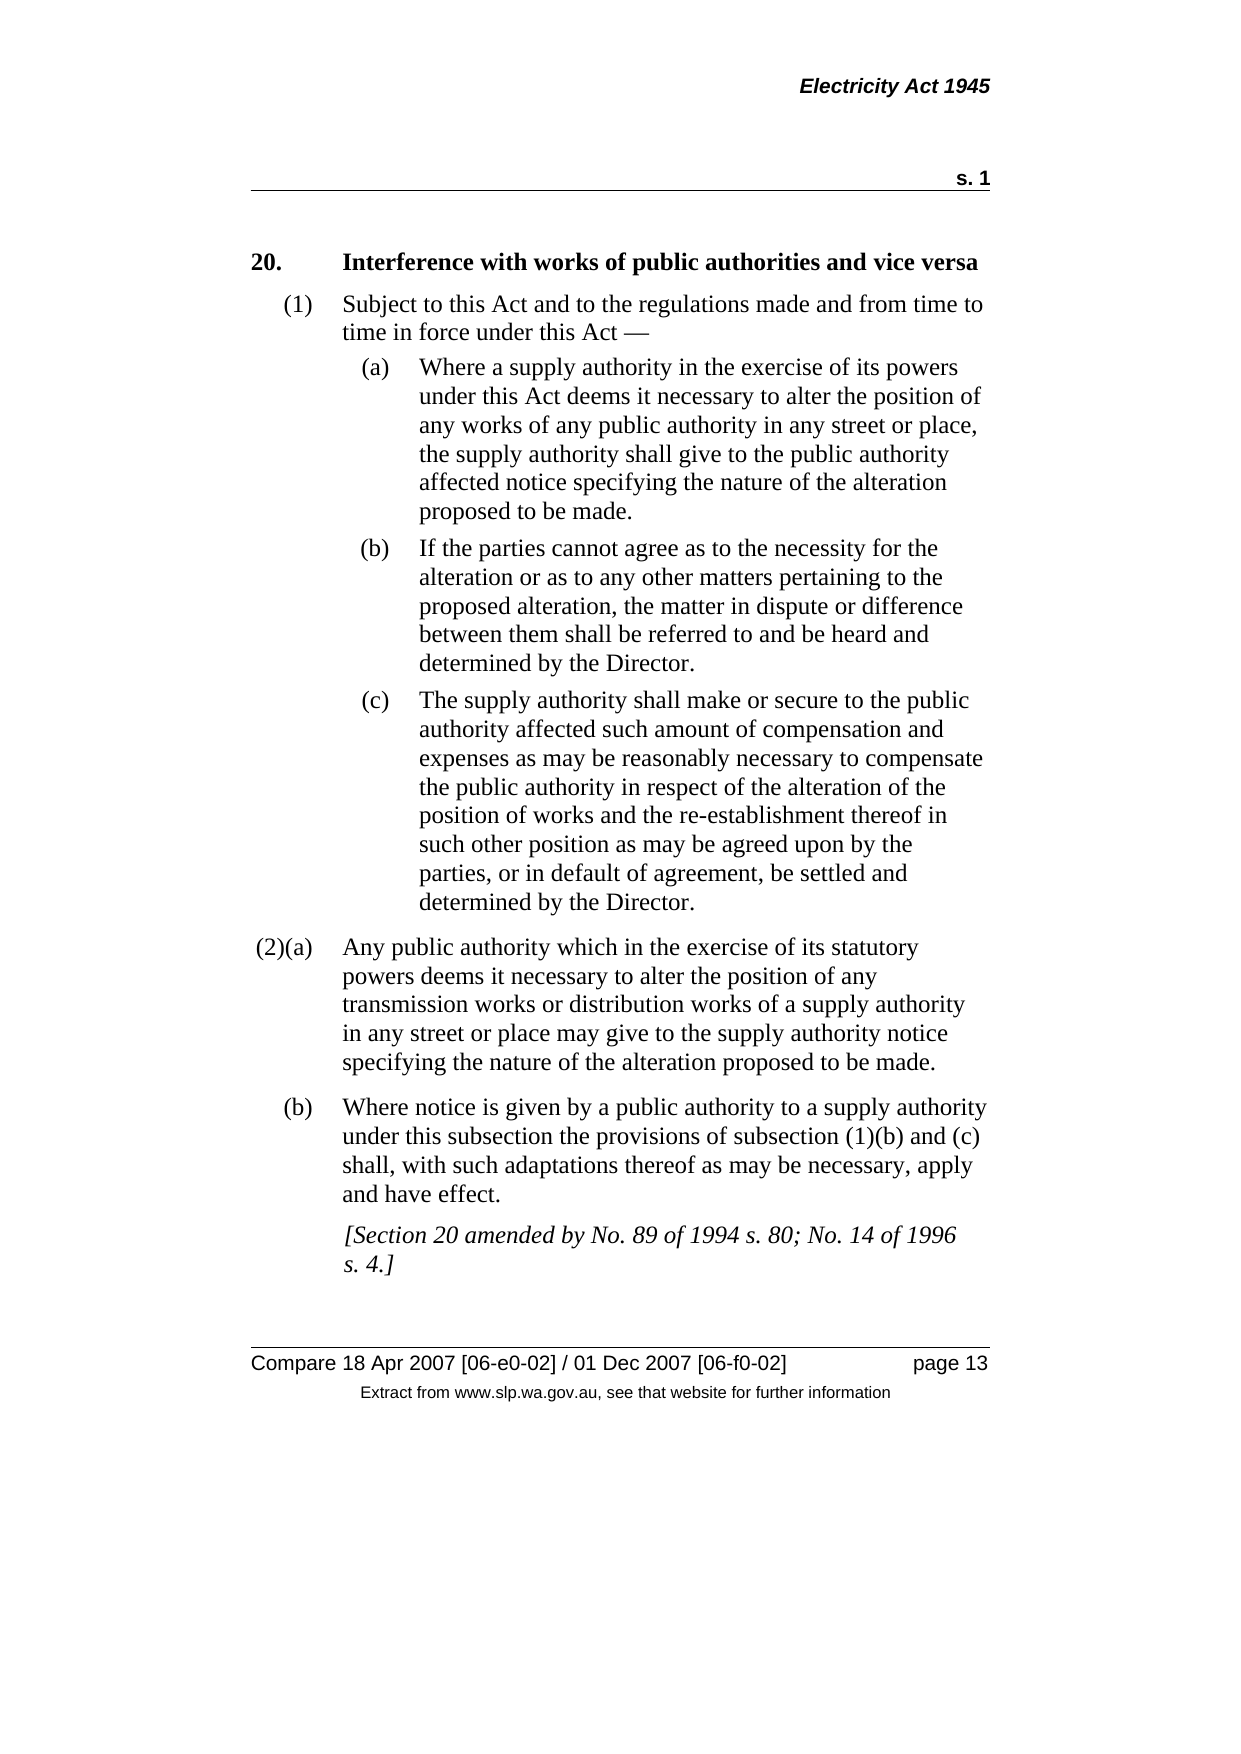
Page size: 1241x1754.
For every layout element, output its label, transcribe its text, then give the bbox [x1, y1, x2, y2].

text (b) If the parties cannot agree as to the necessity for the alteration or as to any other matters pertaining to the proposed alteration, the matter in dispute or difference between them shall be referred to and be heard and determined by the Director. [251, 533, 990, 677]
text (1) Subject to this Act and to the regulations made and from time to time in force under this Act — [251, 289, 990, 346]
subtitle 20. Interference with works of public authorities and vice versa [251, 247, 990, 276]
text (b) Where notice is given by a public authority to a supply authority under this subsection the provisions of subsection (1)(b) and (c) shall, with such adaptations thereof as may be necessary, apply and have effect. [251, 1092, 990, 1207]
text (a) Where a supply authority in the exercise of its powers under this Act deems it necessary to alter the position of any works of any public authority in any street or place, the supply authority shall give to the public authority affected notice specifying the nature of the alteration proposed to be made. [251, 352, 990, 525]
text [Section 20 amended by No. 89 of 1994 s. 80; No. 14 of 1996 s. 4.] [251, 1220, 990, 1277]
text (2)(a) Any public authority which in the exercise of its statutory powers deems it necessary to alter the position of any transmission works or distribution works of a supply authority in any street or place may give to the supply authority notice specifying the nature of the alteration proposed to be made. [251, 932, 990, 1076]
text (c) The supply authority shall make or secure to the public authority affected such amount of compensation and expenses as may be reasonably necessary to compensate the public authority in respect of the alteration of the position of works and the re-establishment thereof in such other position as may be agreed upon by the parties, or in default of agreement, be settled and determined by the Director. [251, 685, 990, 915]
